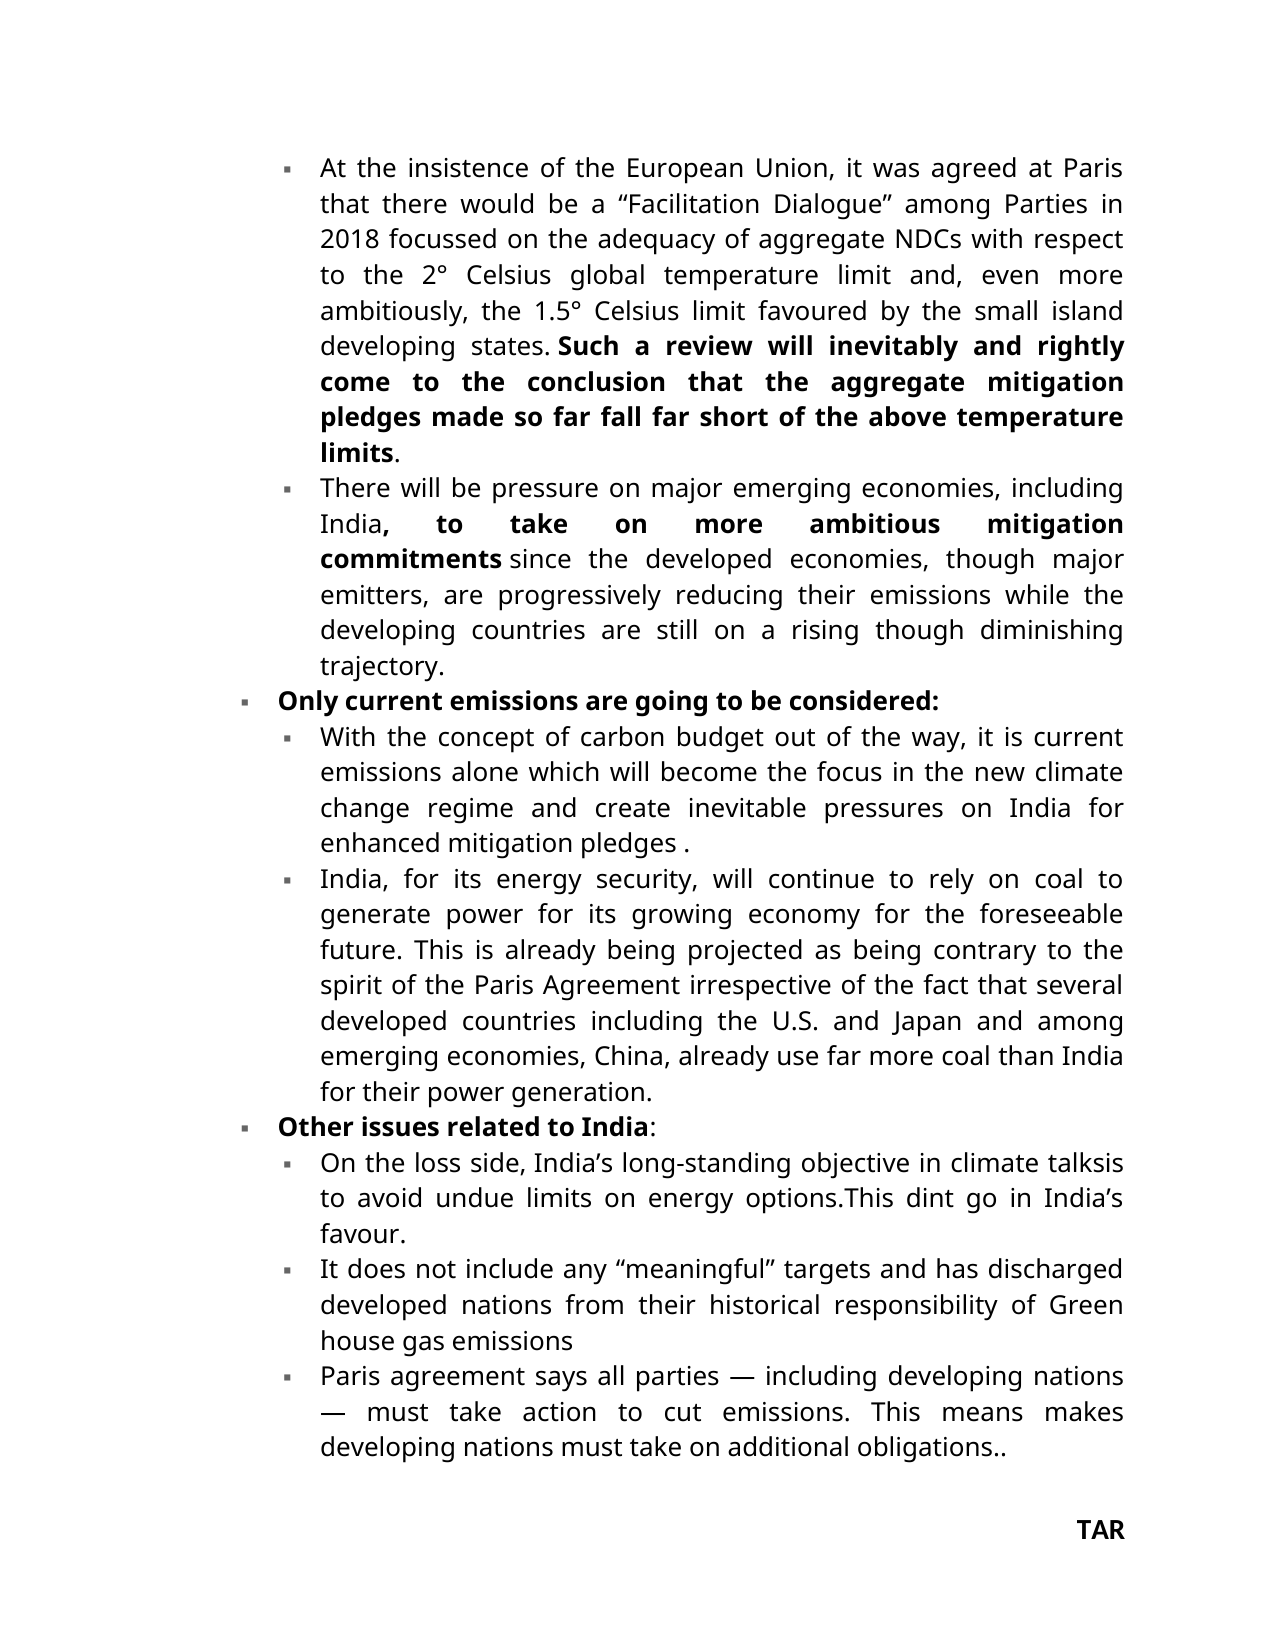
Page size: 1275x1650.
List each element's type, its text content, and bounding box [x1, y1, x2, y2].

list Paris agreement says all parties — including developing nations — must take action to cut emissions. This means makes developing nations must take on additional obligations.. [282, 1358, 1125, 1464]
list On the loss side, India’s long-standing objective in climate talksis to avoid undue limits on energy options.This dint go in India’s favour. [282, 1144, 1125, 1251]
list There will be pressure on major emerging economies, including India, to take on more ambitious mitigation commitments since the developed economies, though major emitters, are progressively reducing their emissions while the developing countries are still on a rising though diminishing trajectory. [282, 470, 1125, 683]
list Other issues related to India: [240, 1109, 1125, 1144]
list India, for its energy security, will continue to rely on coal to generate power for its growing economy for the foreseeable future. This is already being projected as being contrary to the spirit of the Paris Agreement irrespective of the fact that several developed countries including the U.S. and Japan and among emerging economies, China, already use far more coal than India for their power generation. [282, 860, 1125, 1109]
list Only current emissions are going to be considered: [240, 683, 1125, 718]
list It does not include any “meaningful” targets and has discharged developed nations from their historical responsibility of Green house gas emissions [282, 1251, 1125, 1358]
list With the concept of carbon budget out of the way, it is current emissions alone which will become the focus in the new climate change regime and create inevitable pressures on India for enhanced mitigation pledges . [282, 718, 1125, 860]
list At the insistence of the European Union, it was agreed at Paris that there would be a “Facilitation Dialogue” among Parties in 2018 focussed on the adequacy of aggregate NDCs with respect to the 2° Celsius global temperature limit and, even more ambitiously, the 1.5° Celsius limit favoured by the small island developing states. Such a review will inevitably and rightly come to the conclusion that the aggregate mitigation pledges made so far fall far short of the above temperature limits. [282, 150, 1125, 470]
